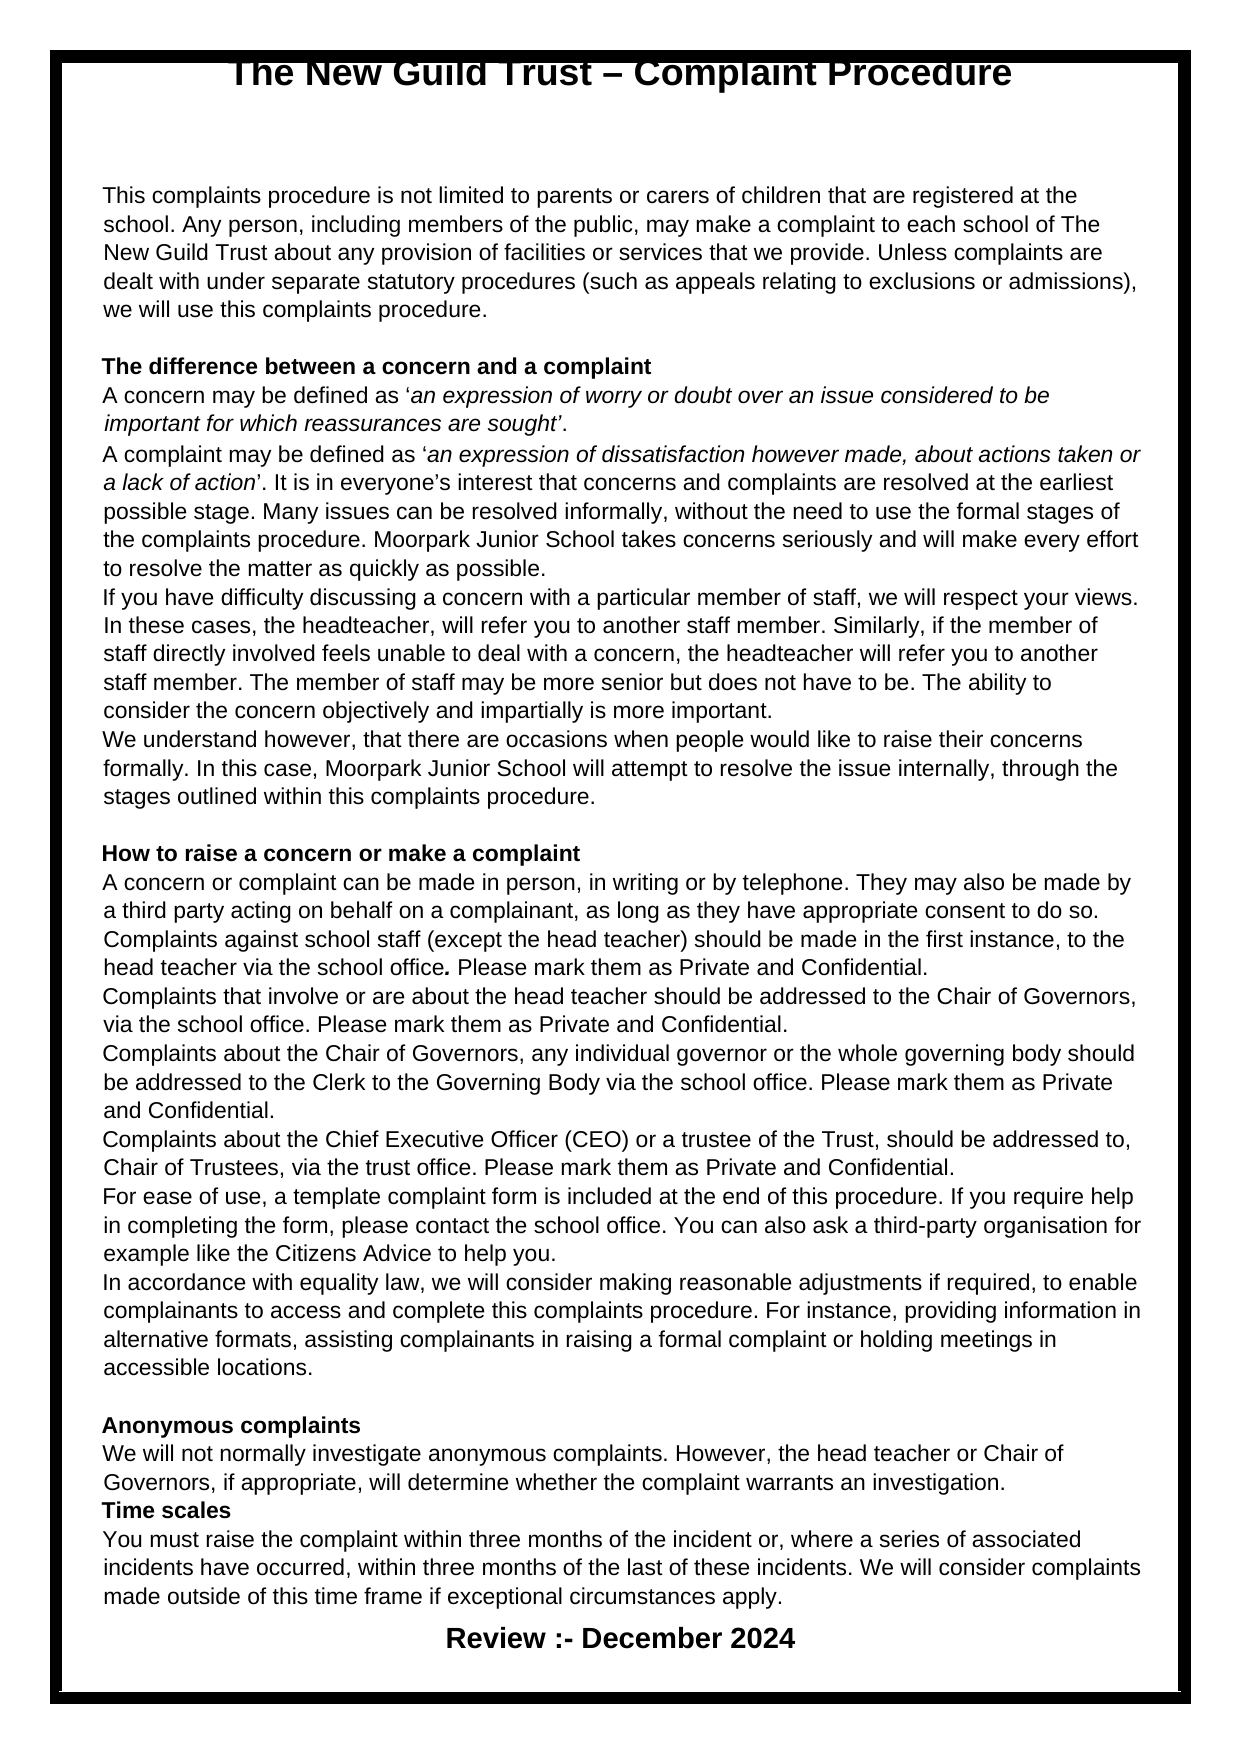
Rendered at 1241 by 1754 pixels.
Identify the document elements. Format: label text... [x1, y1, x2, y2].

text Complaints about the Chief Executive Officer (CEO) or a trustee of the Trust, should be addressed to, Chair of Trustees, via the trust office. Please mark them as Private and Confidential. [102, 1126, 1144, 1181]
text We will not normally investigate anonymous complaints. However, the head teacher or Chair of Governors, if appropriate, will determine whether the complaint warrants an investigation. [102, 1440, 1144, 1495]
text Complaints about the Chair of Governors, any individual governor or the whole governing body should be addressed to the Clerk to the Governing Body via the school office. Please mark them as Private and Confidential. [102, 1040, 1144, 1123]
text You must raise the complaint within three months of the incident or, where a series of associated incidents have occurred, within three months of the last of these incidents. We will consider complaints made outside of this time frame if exceptional circumstances apply. [102, 1526, 1144, 1609]
text A complaint may be defined as ‘an expression of dissatisfaction however made, about actions taken or a lack of action’. It is in everyone’s interest that concerns and complaints are resolved at the earliest possible stage. Many issues can be resolved informally, without the need to use the formal stages of the complaints procedure. Moorpark Junior School takes concerns seriously and will make every effort to resolve the matter as quickly as possible. [102, 441, 1144, 581]
text We understand however, that there are occasions when people would like to raise their concerns formally. In this case, Moorpark Junior School will attempt to resolve the issue internally, through the stages outlined within this complaints procedure. [102, 726, 1144, 809]
subtitle How to raise a concern or make a complaint [101, 840, 1176, 867]
text This complaints procedure is not limited to parents or carers of children that are registered at the school. Any person, including members of the public, may make a complaint to each school of The New Guild Trust about any provision of facilities or services that we provide. Unless complaints are dealt with under separate statutory procedures (such as appeals relating to exclusions or admissions), we will use this complaints procedure. [102, 182, 1144, 322]
text If you have difficulty discussing a concern with a particular member of staff, we will respect your views. In these cases, the headteacher, will refer you to another staff member. Similarly, if the member of staff directly involved feels unable to deal with a concern, the headteacher will refer you to another staff member. The member of staff may be more senior but does not have to be. The ability to consider the concern objectively and impartially is more important. [102, 583, 1144, 723]
text In accordance with equality law, we will consider making reasonable adjustments if required, to enable complainants to access and complete this complaints procedure. For instance, providing information in alternative formats, assisting complainants in raising a formal complaint or holding meetings in accessible locations. [102, 1269, 1144, 1381]
text For ease of use, a template complaint form is included at the end of this procedure. If you require help in completing the form, please contact the school office. You can also ask a third-party organisation for example like the Citizens Advice to help you. [102, 1183, 1144, 1266]
text A concern may be defined as ‘an expression of worry or doubt over an issue considered to be important for which reassurances are sought’. [102, 382, 1153, 436]
text Complaints that involve or are about the head teacher should be addressed to the Chair of Governors, via the school office. Please mark them as Private and Confidential. [102, 983, 1144, 1038]
text A concern or complaint can be made in person, in writing or by telephone. They may also be made by a third party acting on behalf on a complainant, as long as they have appropriate consent to do so. Complaints against school staff (except the head teacher) should be made in the first instance, to the head teacher via the school office. Please mark them as Private and Confidential. [102, 869, 1144, 980]
subtitle The difference between a concern and a complaint [101, 353, 1176, 380]
subtitle Time scales [101, 1497, 1176, 1524]
subtitle Anonymous complaints [101, 1412, 1176, 1438]
